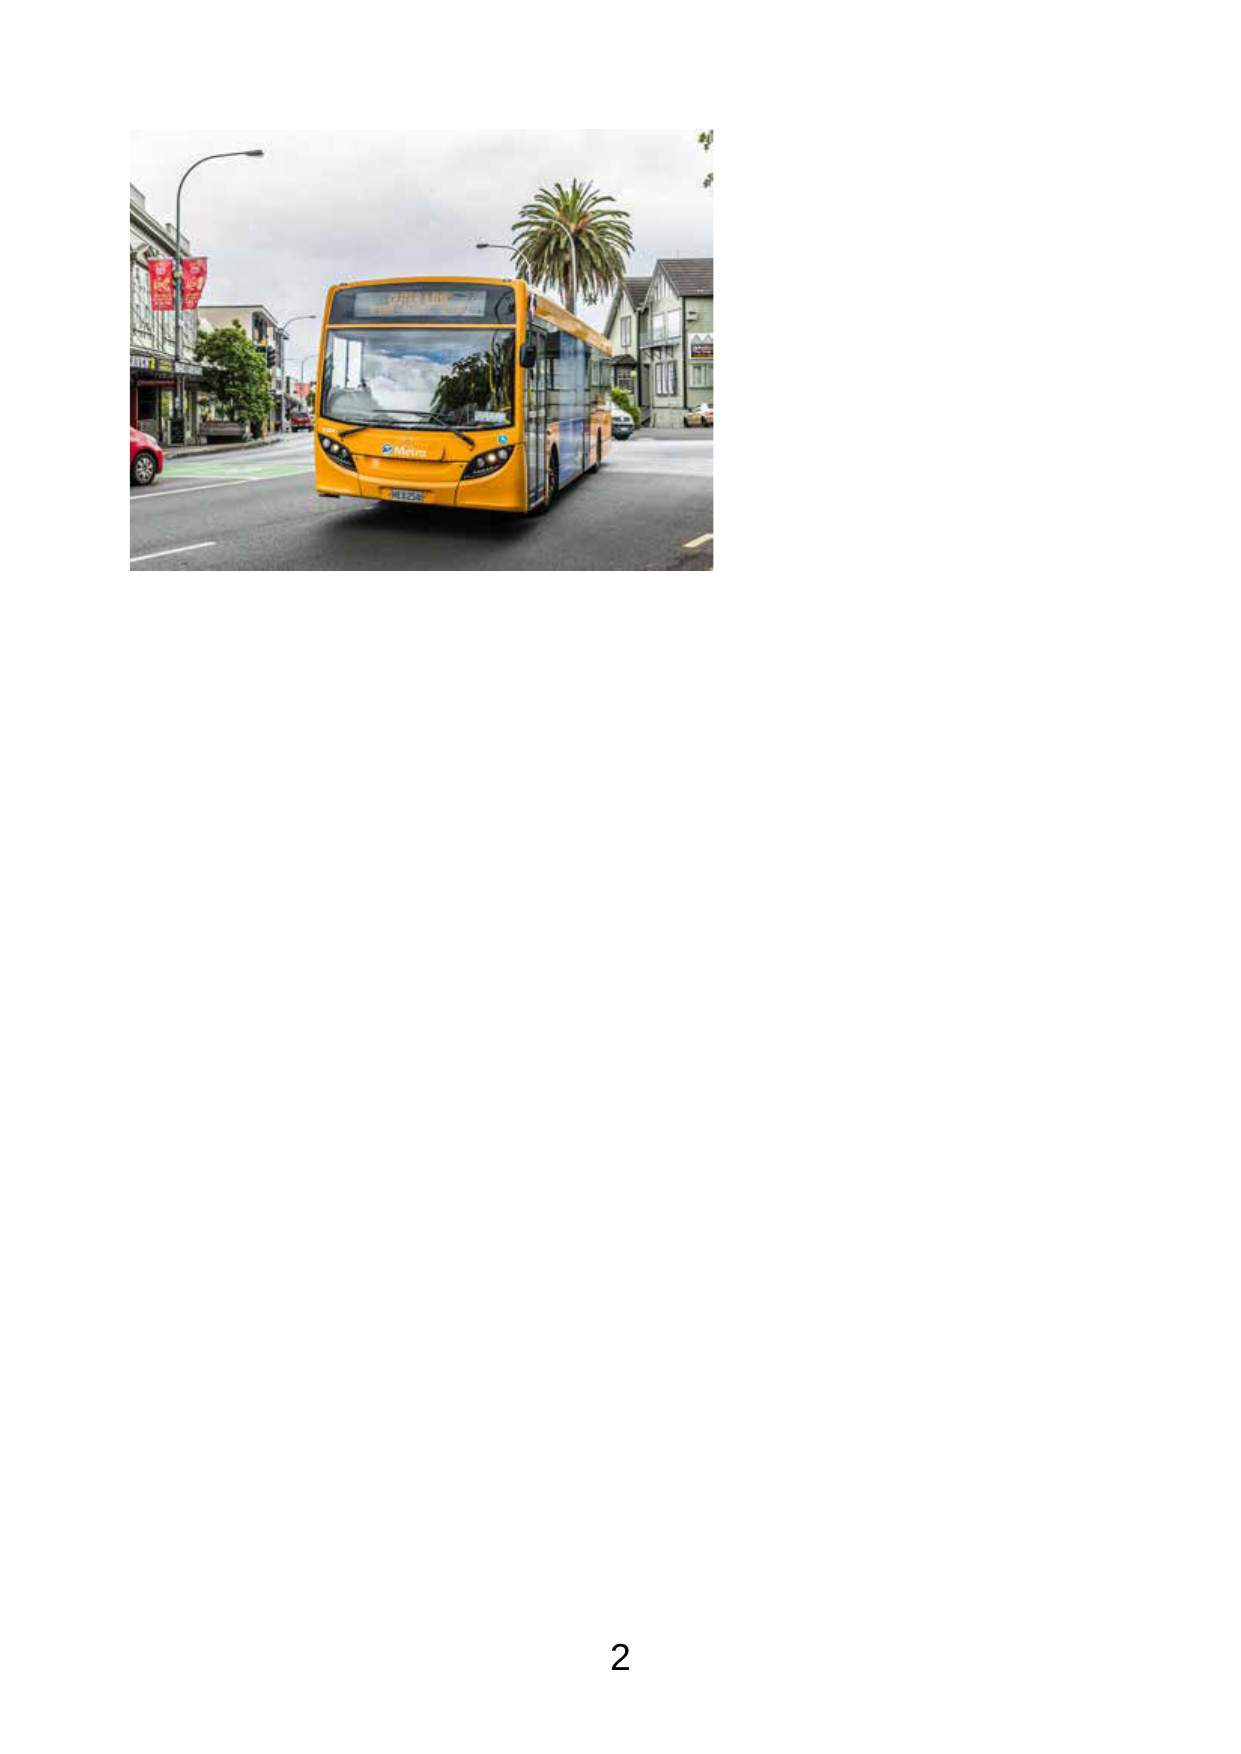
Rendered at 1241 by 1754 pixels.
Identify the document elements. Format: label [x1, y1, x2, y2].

picture [129, 129, 714, 571]
